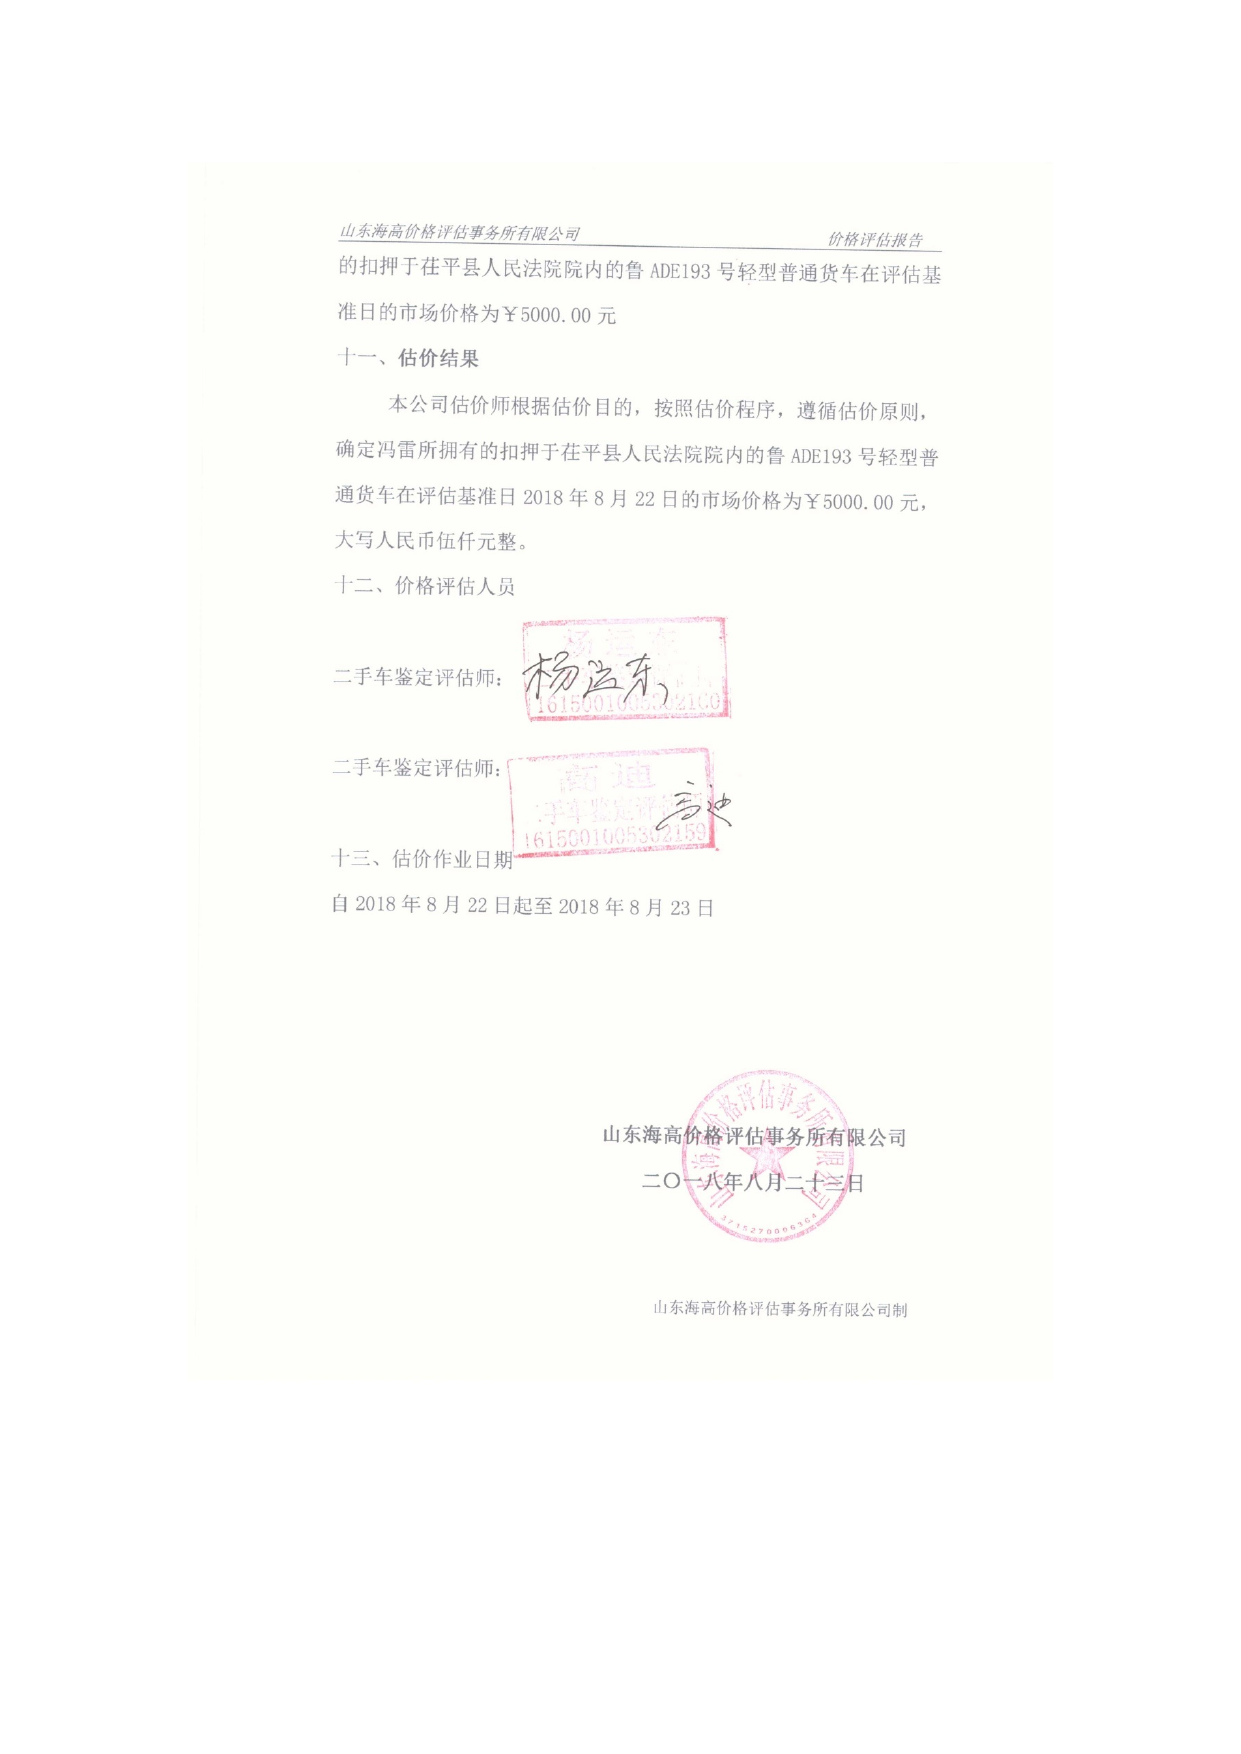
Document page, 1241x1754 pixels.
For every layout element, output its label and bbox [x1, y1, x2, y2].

picture [187, 162, 1053, 1388]
